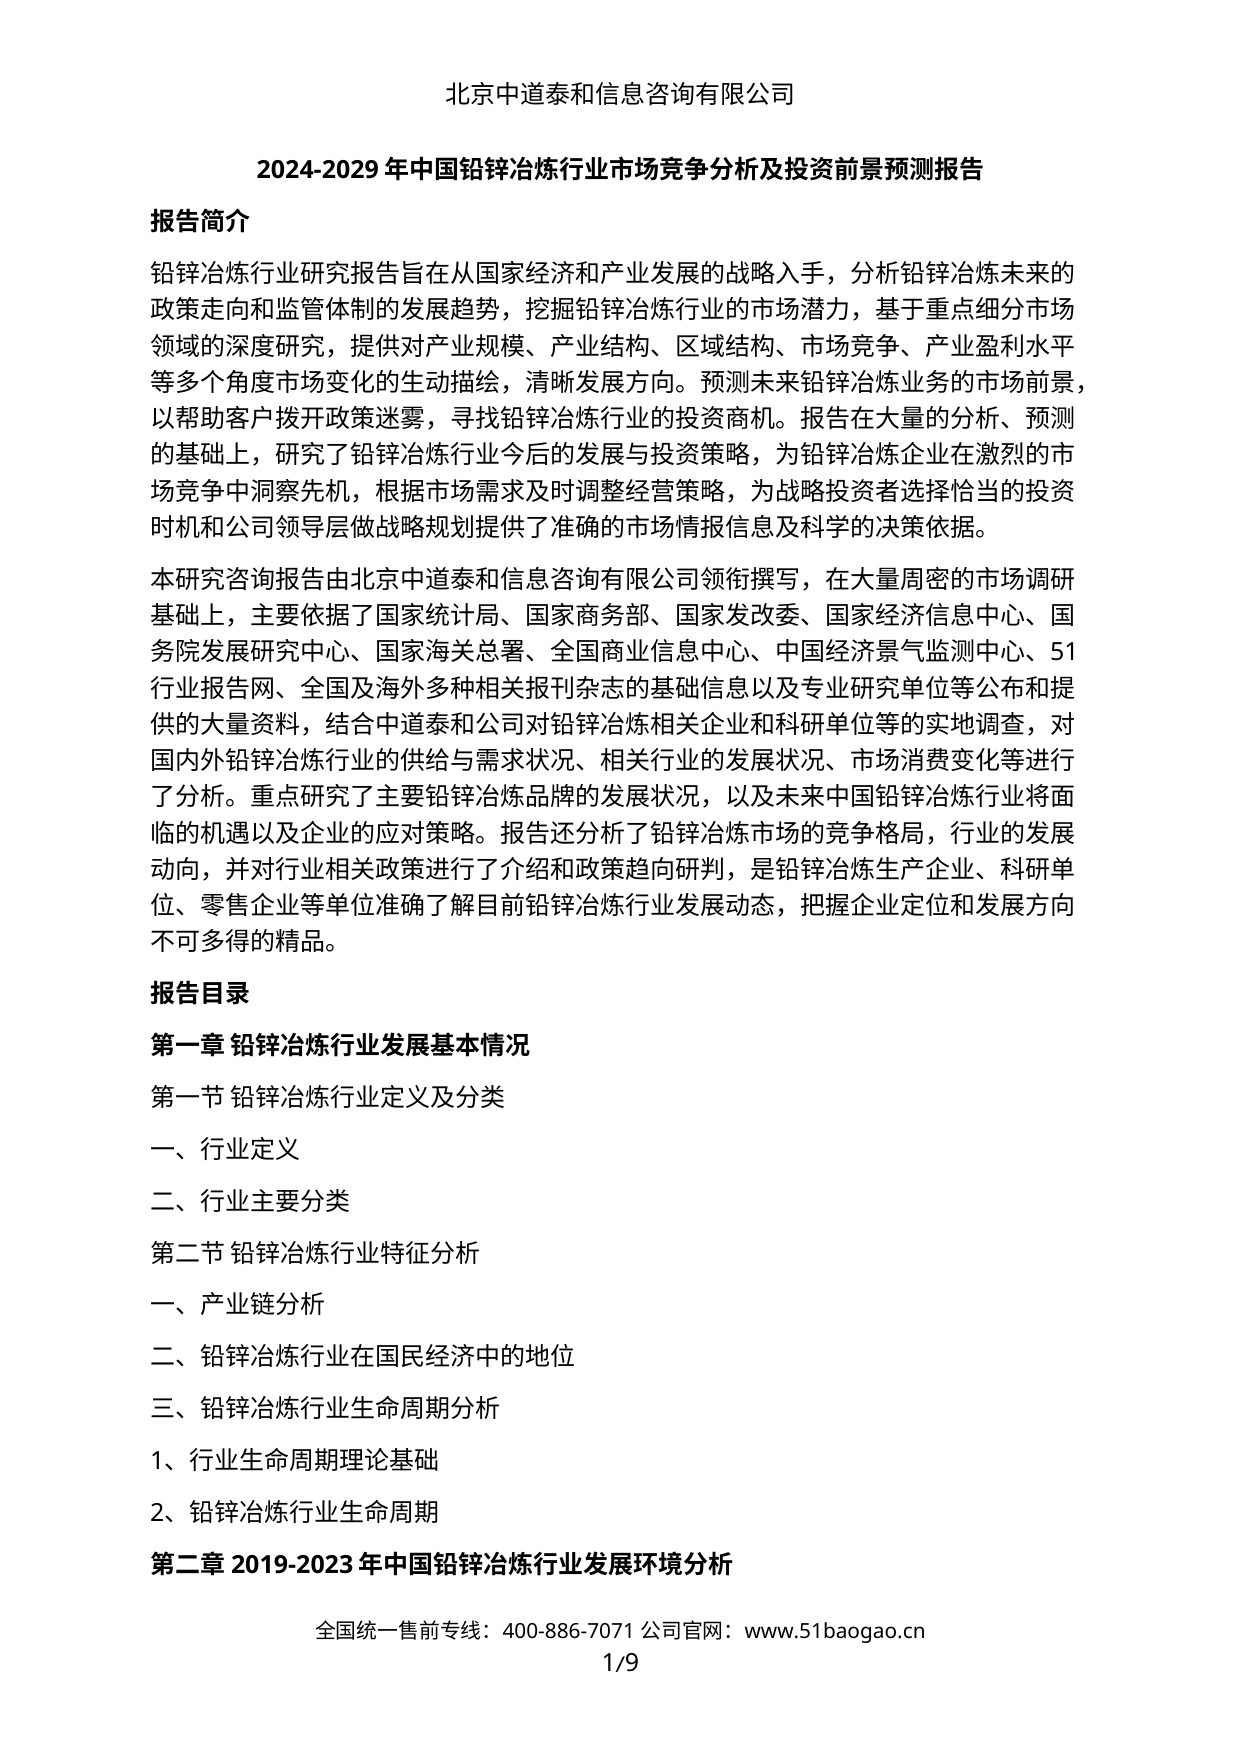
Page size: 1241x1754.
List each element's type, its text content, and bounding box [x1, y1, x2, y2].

text 本研究咨询报告由北京中道泰和信息咨询有限公司领衔撰写，在大量周密的市场调研基础上，主要依据了国家统计局、国家商务部、国家发改委、国家经济信息中心、国务院发展研究中心、国家海关总署、全国商业信息中心、中国经济景气监测中心、51行业报告网、全国及海外多种相关报刊杂志的基础信息以及专业研究单位等公布和提供的大量资料，结合中道泰和公司对铅锌冶炼相关企业和科研单位等的实地调查，对国内外铅锌冶炼行业的供给与需求状况、相关行业的发展状况、市场消费变化等进行了分析。重点研究了主要铅锌冶炼品牌的发展状况，以及未来中国铅锌冶炼行业将面临的机遇以及企业的应对策略。报告还分析了铅锌冶炼市场的竞争格局，行业的发展动向，并对行业相关政策进行了介绍和政策趋向研判，是铅锌冶炼生产企业、科研单位、零售企业等单位准确了解目前铅锌冶炼行业发展动态，把握企业定位和发展方向不可多得的精品。 [150, 559, 1090, 958]
text 2024-2029年中国铅锌冶炼行业市场竞争分析及投资前景预测报告 [150, 150, 1090, 186]
text 1、行业生命周期理论基础 [150, 1441, 1090, 1477]
text 铅锌冶炼行业研究报告旨在从国家经济和产业发展的战略入手，分析铅锌冶炼未来的政策走向和监管体制的发展趋势，挖掘铅锌冶炼行业的市场潜力，基于重点细分市场领域的深度研究，提供对产业规模、产业结构、区域结构、市场竞争、产业盈利水平等多个角度市场变化的生动描绘，清晰发展方向。预测未来铅锌冶炼业务的市场前景，以帮助客户拨开政策迷雾，寻找铅锌冶炼行业的投资商机。报告在大量的分析、预测的基础上，研究了铅锌冶炼行业今后的发展与投资策略，为铅锌冶炼企业在激烈的市场竞争中洞察先机，根据市场需求及时调整经营策略，为战略投资者选择恰当的投资时机和公司领导层做战略规划提供了准确的市场情报信息及科学的决策依据。 [150, 254, 1090, 544]
text 报告目录 [150, 974, 1090, 1010]
text 第二章 2019-2023年中国铅锌冶炼行业发展环境分析 [150, 1544, 1090, 1581]
text 报告简介 [150, 202, 1090, 238]
text 三、铅锌冶炼行业生命周期分析 [150, 1389, 1090, 1425]
text 第二节 铅锌冶炼行业特征分析 [150, 1233, 1090, 1269]
text 第一节 铅锌冶炼行业定义及分类 [150, 1077, 1090, 1114]
text 二、铅锌冶炼行业在国民经济中的地位 [150, 1337, 1090, 1373]
text 二、行业主要分类 [150, 1181, 1090, 1217]
text 第一章 铅锌冶炼行业发展基本情况 [150, 1026, 1090, 1062]
text 一、产业链分析 [150, 1285, 1090, 1321]
text 一、行业定义 [150, 1129, 1090, 1166]
text 2、铅锌冶炼行业生命周期 [150, 1492, 1090, 1529]
